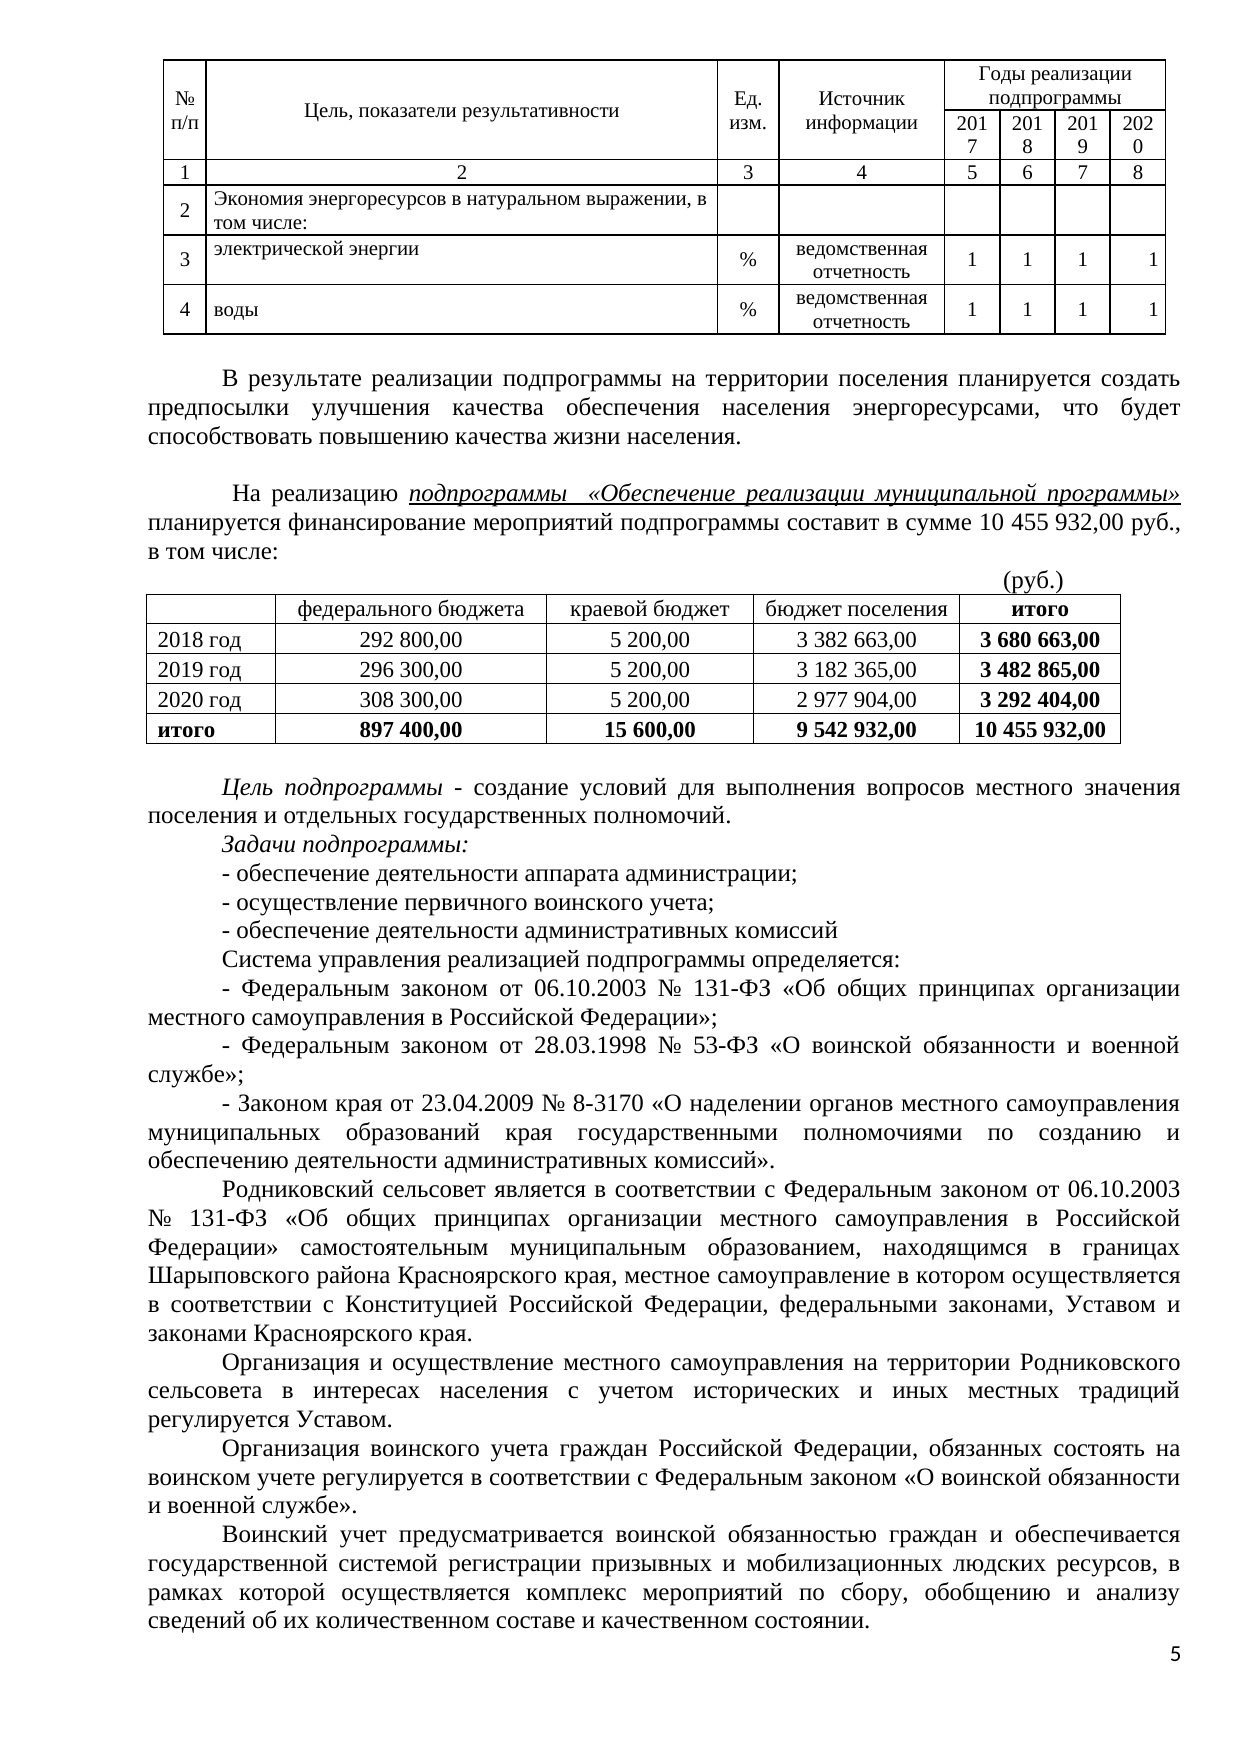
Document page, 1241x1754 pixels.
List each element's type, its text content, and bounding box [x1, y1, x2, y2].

table_cell [1056, 186, 1109, 234]
table_cell Экономия энергоресурсов в натуральном выражении, в том числе: [207, 186, 717, 234]
text Система управления реализацией подпрограммы определяется: [148, 944, 1181, 973]
table_cell 15 600,00 [547, 714, 753, 743]
table_cell 1 [1001, 285, 1054, 333]
table_cell 308 300,00 [276, 684, 546, 713]
text Цель подпрограммы - создание условий для выполнения вопросов местного значения поселения и отдельных государственных полномочий. [148, 772, 1181, 829]
table_cell 897 400,00 [276, 714, 546, 743]
table_cell ведомственная отчетность [780, 236, 944, 283]
table_header итого [960, 595, 1120, 623]
table_cell 5 200,00 [547, 624, 753, 653]
text - Федеральным законом от 28.03.1998 № 53-ФЗ «О воинской обязанности и военной службе»; [148, 1030, 1181, 1088]
table_header Источник информации [780, 61, 944, 158]
table_cell 1 [1111, 236, 1165, 283]
text (руб.) [811, 565, 1181, 593]
table_cell 3 680 663,00 [960, 624, 1120, 653]
table_header Годы реализации подпрограммы [945, 61, 1165, 109]
table_cell 292 800,00 [276, 624, 546, 653]
table_cell 1 [1001, 236, 1054, 283]
table_cell 1 [1111, 285, 1165, 333]
text Задачи подпрограммы: [148, 829, 1181, 858]
table_cell 2 [164, 186, 205, 234]
table_cell 2019 год [147, 654, 275, 683]
table_cell [780, 186, 944, 234]
table_header № п/п [164, 61, 205, 158]
text - Законом края от 23.04.2009 № 8-3170 «О наделении органов местного самоуправления муниципальных образований края государственными полномочиями по созданию и обеспечению деятельности административных комиссий». [148, 1088, 1181, 1174]
table_cell 3 292 404,00 [960, 684, 1120, 713]
table_cell 4 [164, 285, 205, 333]
table_cell 2 977 904,00 [754, 684, 959, 713]
table_cell 2 [207, 160, 717, 184]
table_header Ед. изм. [718, 61, 778, 158]
table_cell 9 542 932,00 [754, 714, 959, 743]
table_cell электрической энергии [207, 236, 717, 283]
text - обеспечение деятельности аппарата администрации; [148, 858, 1181, 887]
table_cell 2020 [1111, 111, 1165, 158]
table_cell 7 [1056, 160, 1109, 184]
table_cell 4 [780, 160, 944, 184]
table_cell 1 [945, 236, 999, 283]
table_cell % [718, 236, 778, 283]
table_cell воды [207, 285, 717, 333]
table_cell 3 482 865,00 [960, 654, 1120, 683]
text - Федеральным законом от 06.10.2003 № 131-ФЗ «Об общих принципах организации местного самоуправления в Российской Федерации»; [148, 973, 1181, 1030]
text Воинский учет предусматривается воинской обязанностью граждан и обеспечивается государственной системой регистрации призывных и мобилизационных людских ресурсов, в рамках которой осуществляется комплекс мероприятий по сбору, обобщению и анализу сведений об их количественном составе и качественном состоянии. [148, 1519, 1181, 1634]
table_cell 3 [718, 160, 778, 184]
table_cell 1 [164, 160, 205, 184]
text На реализацию подпрограммы «Обеспечение реализации муниципальной программы» планируется финансирование мероприятий подпрограммы составит в сумме 10 455 932,00 руб., в том числе: [148, 478, 1181, 565]
table_cell 5 200,00 [547, 654, 753, 683]
table_cell 3 382 663,00 [754, 624, 959, 653]
table_header федерального бюджета [276, 595, 546, 623]
table_header бюджет поселения [754, 595, 959, 623]
table_cell 5 [945, 160, 999, 184]
table_header краевой бюджет [547, 595, 753, 623]
table_header Цель, показатели результативности [207, 61, 717, 158]
table_cell 3 [164, 236, 205, 283]
text Родниковский сельсовет является в соответствии с Федеральным законом от 06.10.2003 № 131-ФЗ «Об общих принципах организации местного самоуправления в Российской Федерации» самостоятельным муниципальным образованием, находящимся в границах Шарыповского района Красноярского края, местное самоуправление в котором осуществляется в соответствии с Конституцией Российской Федерации, федеральными законами, Уставом и законами Красноярского края. [148, 1174, 1181, 1347]
table_cell 1 [1056, 236, 1109, 283]
table_header [147, 595, 275, 623]
text В результате реализации подпрограммы на территории поселения планируется создать предпосылки улучшения качества обеспечения населения энергоресурсами, что будет способствовать повышению качества жизни населения. [148, 363, 1181, 450]
text - обеспечение деятельности административных комиссий [148, 915, 1181, 944]
table_cell 2019 [1056, 111, 1109, 158]
table_cell 2017 [945, 111, 999, 158]
table_cell [1001, 186, 1054, 234]
table_cell 3 182 365,00 [754, 654, 959, 683]
table_cell % [718, 285, 778, 333]
table_cell 2018 год [147, 624, 275, 653]
text - осуществление первичного воинского учета; [148, 887, 1181, 915]
table_cell 2018 [1001, 111, 1054, 158]
table_cell 2020 год [147, 684, 275, 713]
table_cell 10 455 932,00 [960, 714, 1120, 743]
table_cell 1 [1056, 285, 1109, 333]
table_cell 5 200,00 [547, 684, 753, 713]
table_cell 1 [945, 285, 999, 333]
table_cell 6 [1001, 160, 1054, 184]
table_cell 296 300,00 [276, 654, 546, 683]
table_cell ведомственная отчетность [780, 285, 944, 333]
text Организация воинского учета граждан Российской Федерации, обязанных состоять на воинском учете регулируется в соответствии с Федеральным законом «О воинской обязанности и военной службе». [148, 1433, 1181, 1519]
table_cell [1111, 186, 1165, 234]
table_cell [945, 186, 999, 234]
table_cell итого [147, 714, 275, 743]
table_cell [718, 186, 778, 234]
text Организация и осуществление местного самоуправления на территории Родниковского сельсовета в интересах населения с учетом исторических и иных местных традиций регулируется Уставом. [148, 1347, 1181, 1433]
table_cell 8 [1111, 160, 1165, 184]
